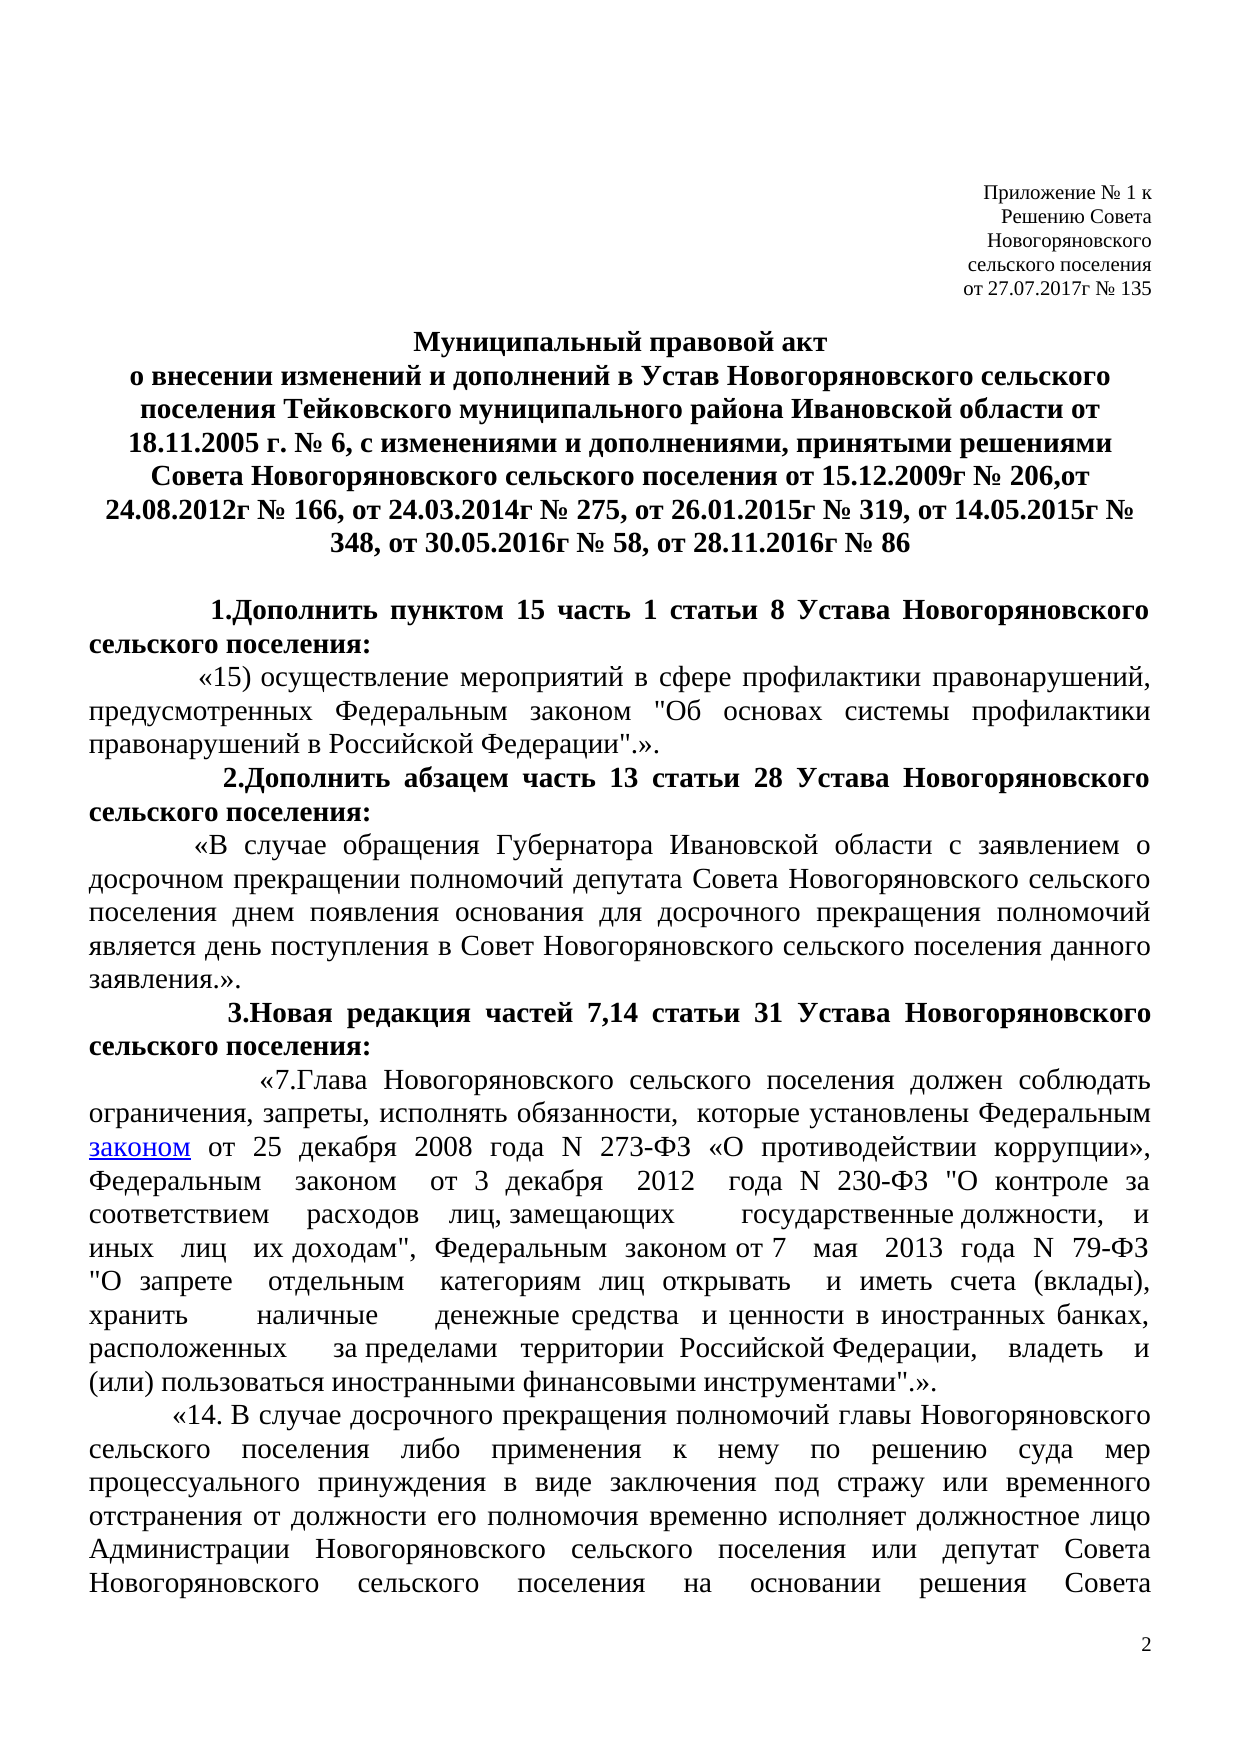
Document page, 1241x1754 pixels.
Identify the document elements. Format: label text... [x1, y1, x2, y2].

text «7.Глава Новогоряновского сельского поселения должен соблюдать ограничения, запреты, исполнять обязанности, которые установлены Федеральным законом от 25 декабря 2008 года N 273-ФЗ «О противодействии коррупции», Федеральным законом от 3 декабря 2012 года N 230-ФЗ "О контроле за соответствием расходов лиц, замещающих государственные должности, и иных лиц их доходам", Федеральным законом от 7 мая 2013 года N 79-ФЗ "О запрете отдельным категориям лиц открывать и иметь счета (вклады), хранить наличные денежные средства и ценности в иностранных банках, расположенных за пределами территории Российской Федерации, владеть и (или) пользоваться иностранными финансовыми инструментами".». [89, 1062, 1152, 1397]
text Муниципальный правовой акт о внесении изменений и дополнений в Устав Новогоряновского сельского поселения Тейковского муниципального района Ивановской области от 18.11.2005 г. № 6, с изменениями и дополнениями, принятыми решениями Совета Новогоряновского сельского поселения от 15.12.2009г № 206,от 24.08.2012г № 166, от 24.03.2014г № 275, от 26.01.2015г № 319, от 14.05.2015г № 348, от 30.05.2016г № 58, от 28.11.2016г № 86 [89, 324, 1152, 559]
text «15) осуществление мероприятий в сфере профилактики правонарушений, предусмотренных Федеральным законом "Об основах системы профилактики правонарушений в Российской Федерации".». [89, 659, 1152, 760]
text «В случае обращения Губернатора Ивановской области с заявлением о досрочном прекращении полномочий депутата Совета Новогоряновского сельского поселения днем появления основания для досрочного прекращения полномочий является день поступления в Совет Новогоряновского сельского поселения данного заявления.». [89, 827, 1152, 995]
text 1.Дополнить пунктом 15 часть 1 статьи 8 Устава Новогоряновского сельского поселения: [89, 592, 1152, 659]
text Приложение № 1 к Решению Совета Новогоряновского сельского поселения от 27.07.2017г № 135 [89, 180, 1152, 300]
text 3.Новая редакция частей 7,14 статьи 31 Устава Новогоряновского сельского поселения: [89, 995, 1152, 1062]
text 2.Дополнить абзацем часть 13 статьи 28 Устава Новогоряновского сельского поселения: [89, 760, 1152, 827]
